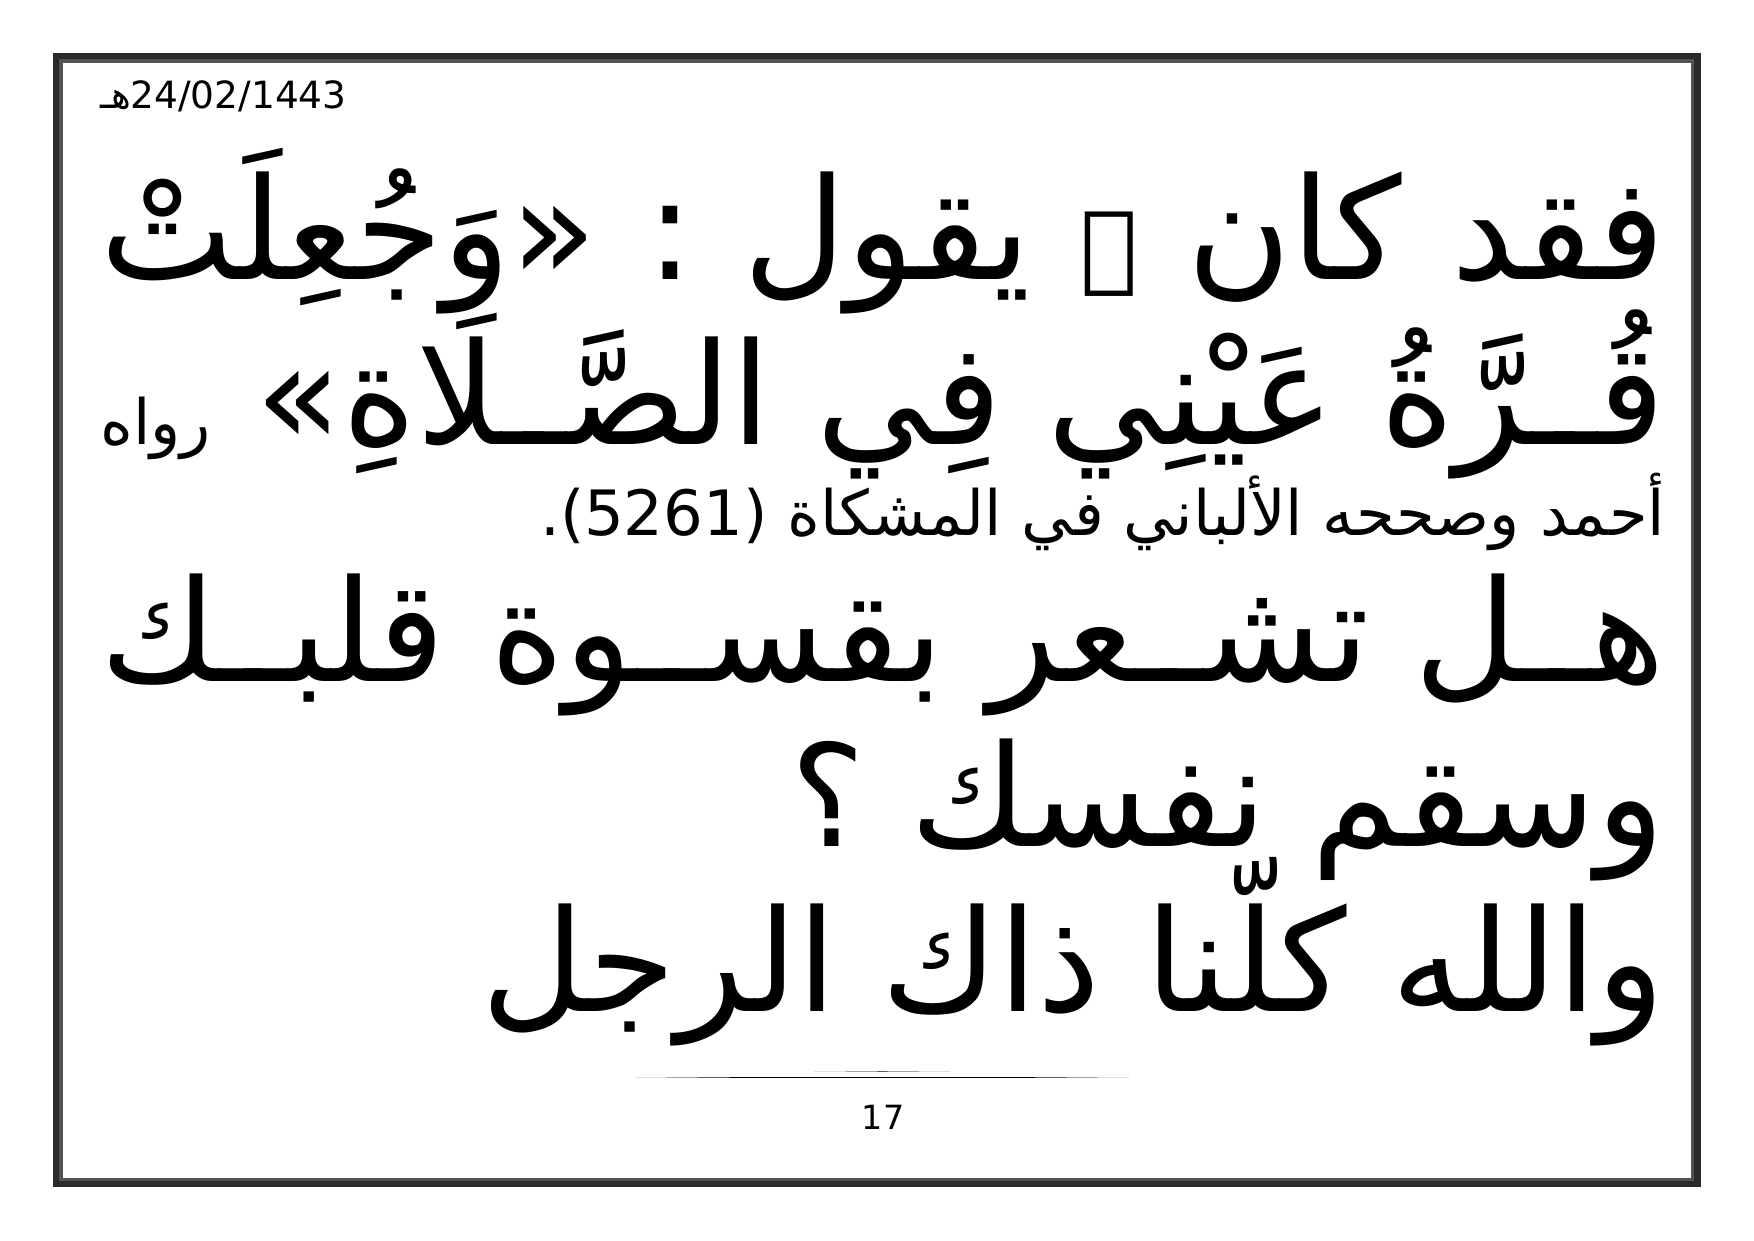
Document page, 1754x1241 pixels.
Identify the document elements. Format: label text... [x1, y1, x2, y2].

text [100, 148, 1665, 550]
text هل تشعر بقسوة قلبك وسقم نفسك ؟ [100, 550, 1665, 880]
text والله كلّنا ذاك الرجل [100, 880, 1665, 1045]
